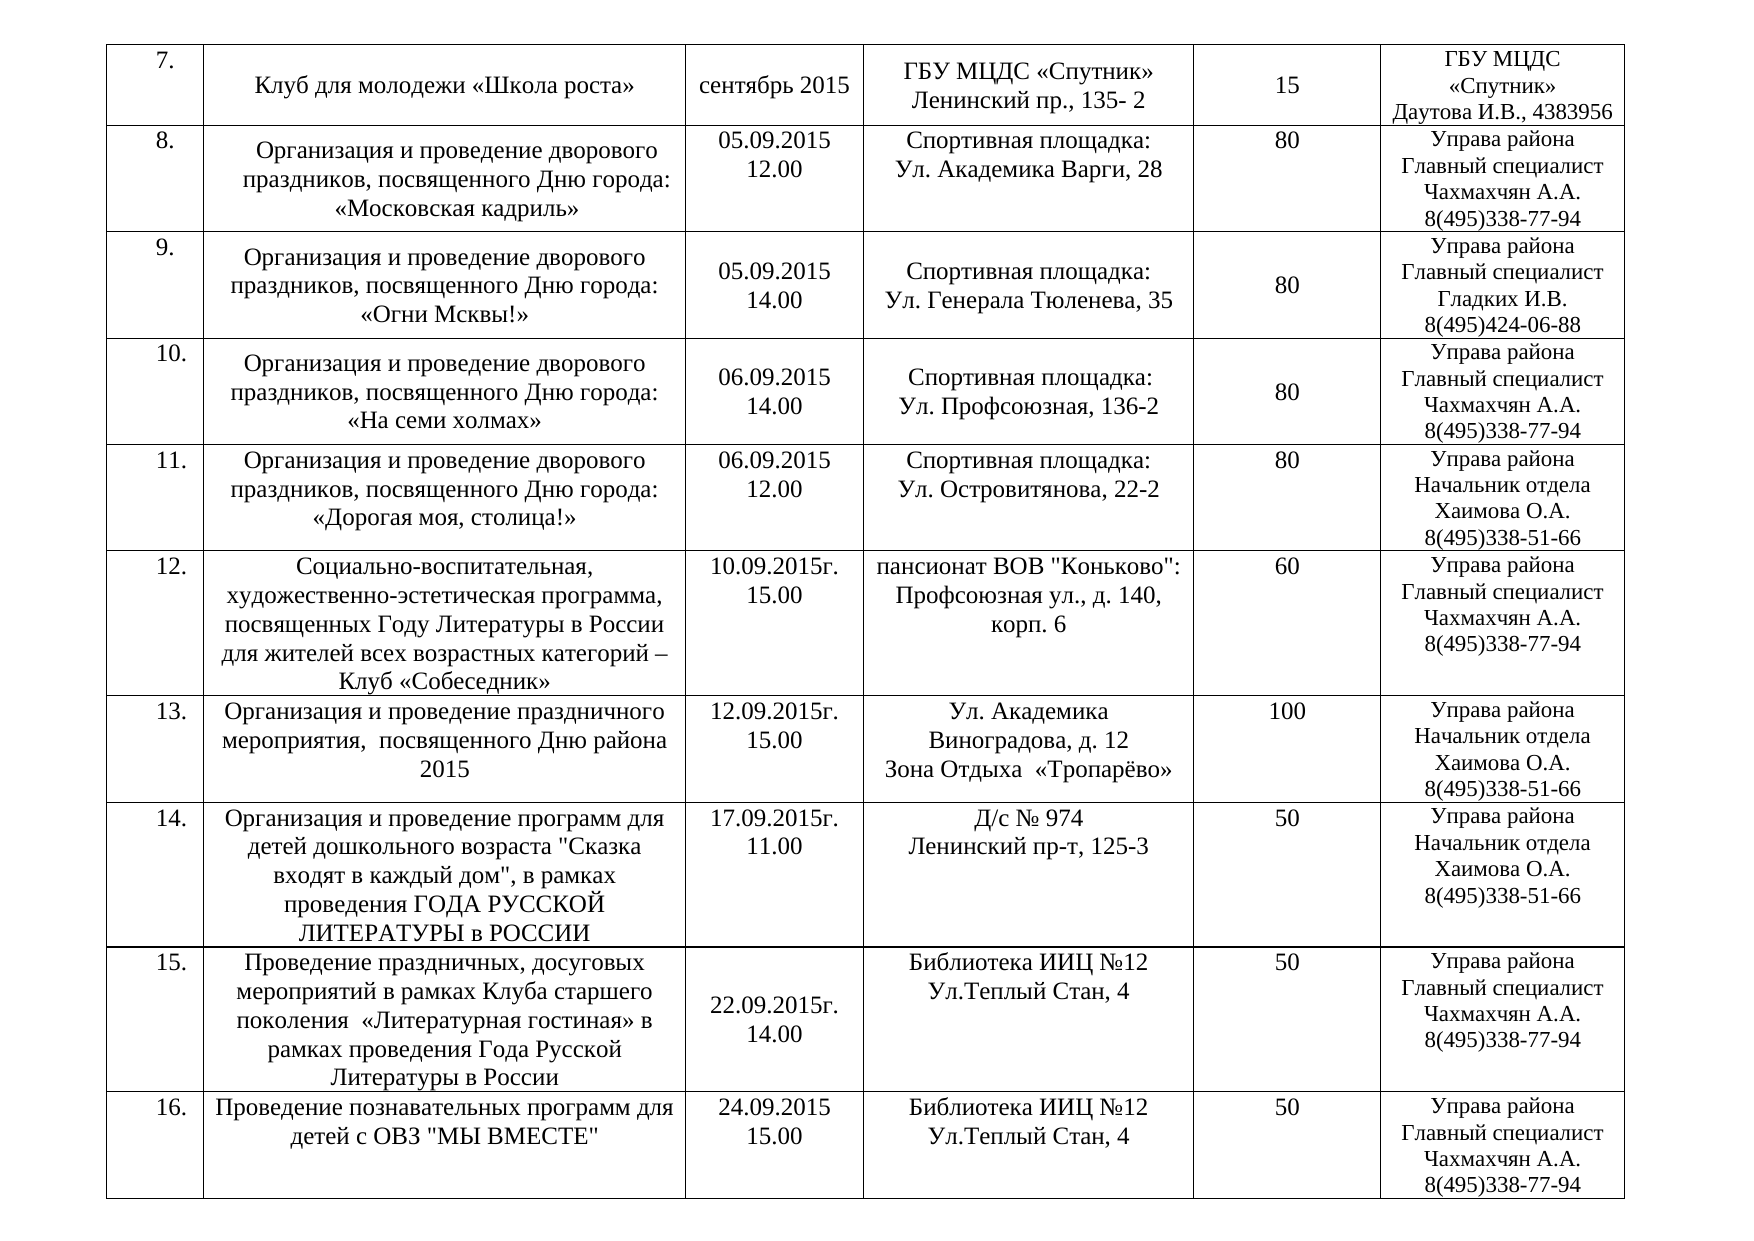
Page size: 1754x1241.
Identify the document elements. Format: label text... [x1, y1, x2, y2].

table_cell [107, 1092, 203, 1198]
table_cell 10.09.2015г. 15.00 [686, 551, 863, 695]
table_cell 05.09.2015 12.00 [686, 126, 863, 231]
table_cell 100 [1194, 696, 1380, 802]
table_cell Управа района Главный специалист Гладких И.В. 8(495)424-06-88 [1381, 232, 1624, 337]
table_cell Управа района Начальник отдела Хаимова О.А. 8(495)338-51-66 [1381, 445, 1624, 550]
table_cell [107, 803, 203, 946]
table_cell Организация и проведение дворового праздников, посвященного Дню города: «На семи холмах» [204, 339, 685, 444]
table_cell Управа района Главный специалист Чахмахчян А.А. 8(495)338-77-94 [1381, 948, 1624, 1091]
table_cell Социально-воспитательная, художественно-эстетическая программа, посвященных Году Литературы в России для жителей всех возрастных категорий – Клуб «Собеседник» [204, 551, 685, 695]
table_cell Проведение познавательных программ для детей с ОВЗ "МЫ ВМЕСТЕ" [204, 1092, 685, 1198]
table_cell 80 [1194, 445, 1380, 550]
table_cell Д/с № 974 Ленинский пр-т, 125-3 [864, 803, 1193, 946]
table_cell ГБУ МЦДС «Спутник» Ленинский пр., 135- 2 [864, 45, 1193, 124]
table_cell [107, 126, 203, 231]
table_cell Организация и проведение программ для детей дошкольного возраста "Сказка входят в каждый дом", в рамках проведения ГОДА РУССКОЙ ЛИТЕРАТУРЫ в РОССИИ [204, 803, 685, 946]
table_cell Спортивная площадка: Ул. Островитянова, 22-2 [864, 445, 1193, 550]
table_cell 17.09.2015г. 11.00 [686, 803, 863, 946]
table_cell Проведение праздничных, досуговых мероприятий в рамках Клуба старшего поколения «Литературная гостиная» в рамках проведения Года Русской Литературы в России [204, 948, 685, 1091]
table_cell [107, 232, 203, 337]
table_cell 80 [1194, 339, 1380, 444]
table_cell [1381, 126, 1624, 231]
table_cell 80 [1194, 232, 1380, 337]
table_cell [107, 696, 203, 802]
table_cell пансионат ВОВ "Коньково": Профсоюзная ул., д. 140, корп. 6 [864, 551, 1193, 695]
table_cell Спортивная площадка: Ул. Профсоюзная, 136-2 [864, 339, 1193, 444]
table_cell 50 [1194, 948, 1380, 1091]
table_cell Спортивная площадка: Ул. Академика Варги, 28 [864, 126, 1193, 231]
table_cell [107, 948, 203, 1091]
table_cell Управа района Начальник отдела Хаимова О.А. 8(495)338-51-66 [1381, 803, 1624, 946]
table_cell 80 [1194, 126, 1380, 231]
table_cell 50 [1194, 803, 1380, 946]
table_cell [107, 45, 203, 124]
table_cell 50 [1194, 1092, 1380, 1198]
table_cell Управа района Начальник отдела Хаимова О.А. 8(495)338-51-66 [1381, 696, 1624, 802]
table_cell [107, 445, 203, 550]
table_cell сентябрь 2015 [686, 45, 863, 124]
table_cell [107, 339, 203, 444]
table_cell 60 [1194, 551, 1380, 695]
table_cell Библиотека ИИЦ №12 Ул.Теплый Стан, 4 [864, 1092, 1193, 1198]
table_cell Спортивная площадка: Ул. Генерала Тюленева, 35 [864, 232, 1193, 337]
table_cell 12.09.2015г. 15.00 [686, 696, 863, 802]
table_cell 06.09.2015 14.00 [686, 339, 863, 444]
table_cell Управа района Главный специалист Чахмахчян А.А. 8(495)338-77-94 [1381, 1092, 1624, 1198]
table_cell Управа района Главный специалист Чахмахчян А.А. 8(495)338-77-94 [1381, 551, 1624, 695]
table_cell 24.09.2015 15.00 [686, 1092, 863, 1198]
table_cell Библиотека ИИЦ №12 Ул.Теплый Стан, 4 [864, 948, 1193, 1091]
table_cell Клуб для молодежи «Школа роста» [204, 45, 685, 124]
table_cell Организация и проведение праздничного мероприятия, посвященного Дню района 2015 [204, 696, 685, 802]
table_cell Организация и проведение дворового праздников, посвященного Дню города: «Московская кадриль» [204, 126, 685, 231]
table_cell Управа района Главный специалист Чахмахчян А.А. 8(495)338-77-94 [1381, 339, 1624, 444]
table_cell 15 [1194, 45, 1380, 124]
table_cell Организация и проведение дворового праздников, посвященного Дню города: «Огни Мсквы!» [204, 232, 685, 337]
table_cell 06.09.2015 12.00 [686, 445, 863, 550]
table_cell 05.09.2015 14.00 [686, 232, 863, 337]
table_cell 22.09.2015г. 14.00 [686, 948, 863, 1091]
table_cell Ул. Академика Виноградова, д. 12 Зона Отдыха «Тропарёво» [864, 696, 1193, 802]
table_cell Организация и проведение дворового праздников, посвященного Дню города: «Дорогая моя, столица!» [204, 445, 685, 550]
table_cell [107, 551, 203, 695]
table_cell ГБУ МЦДС «Спутник» Даутова И.В., 4383956 [1381, 45, 1624, 124]
